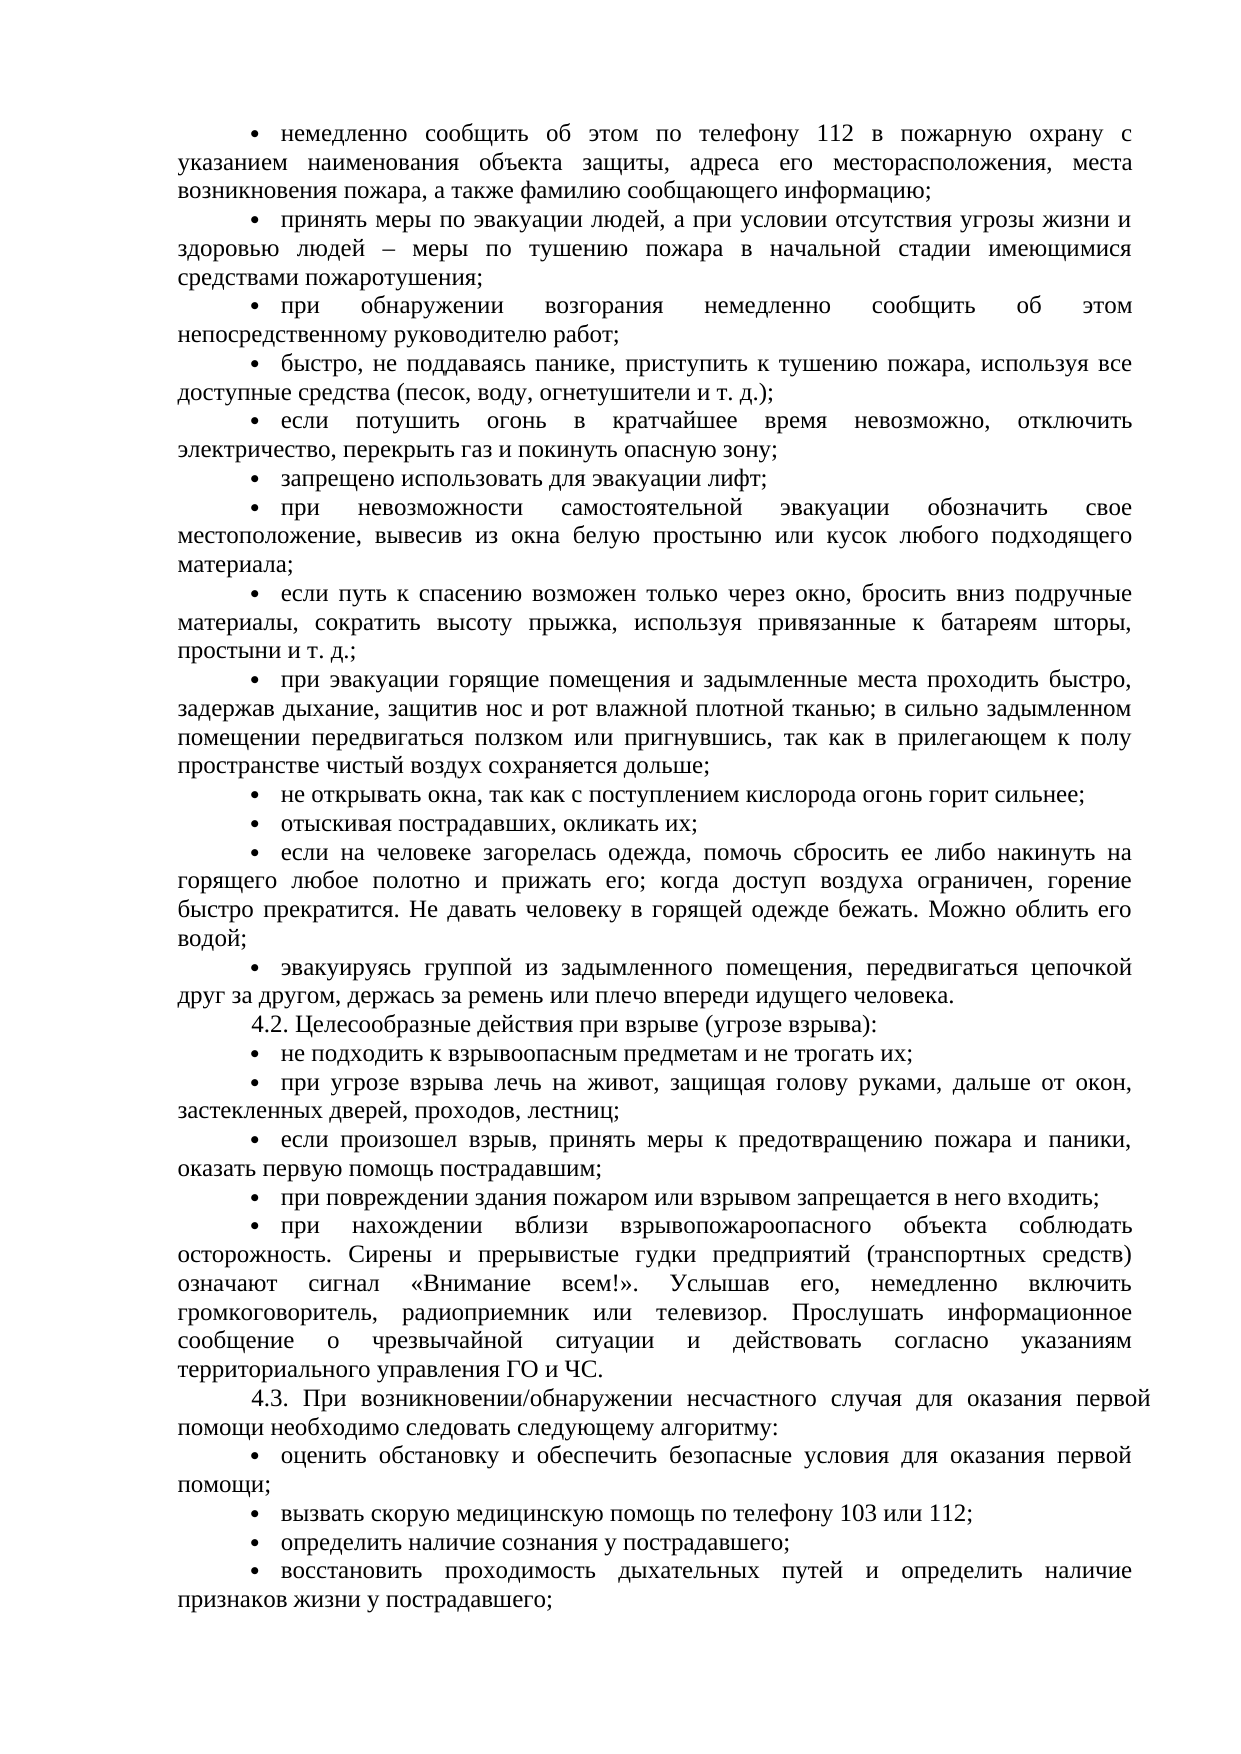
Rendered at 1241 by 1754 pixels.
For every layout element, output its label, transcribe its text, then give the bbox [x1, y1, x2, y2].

list определить наличие сознания у пострадавшего; [177, 1527, 1133, 1556]
list при невозможности самостоятельной эвакуации обозначить свое местоположение, вывесив из окна белую простыню или кусок любого подходящего материала; [177, 492, 1133, 578]
list при нахождении вблизи взрывопожароопасного объекта соблюдать осторожность. Сирены и прерывистые гудки предприятий (транспортных средств) означают сигнал «Внимание всем!». Услышав его, немедленно включить громкоговоритель, радиоприемник или телевизор. Прослушать информационное сообщение о чрезвычайной ситуации и действовать согласно указаниям территориального управления ГО и ЧС. [177, 1211, 1133, 1383]
list не открывать окна, так как с поступлением кислорода огонь горит сильнее; [177, 779, 1133, 808]
list принять меры по эвакуации людей, а при условии отсутствия угрозы жизни и здоровью людей – меры по тушению пожара в начальной стадии имеющимися средствами пожаротушения; [177, 204, 1133, 291]
list быстро, не поддаваясь панике, приступить к тушению пожара, используя все доступные средства (песок, воду, огнетушители и т. д.); [177, 348, 1133, 406]
list при угрозе взрыва лечь на живот, защищая голову руками, дальше от окон, застекленных дверей, проходов, лестниц; [177, 1067, 1133, 1124]
list запрещено использовать для эвакуации лифт; [177, 463, 1133, 492]
list отыскивая пострадавших, окликать их; [177, 808, 1133, 837]
list не подходить к взрывоопасным предметам и не трогать их; [177, 1038, 1133, 1067]
list при обнаружении возгорания немедленно сообщить об этом непосредственному руководителю работ; [177, 291, 1133, 348]
list если на человеке загорелась одежда, помочь сбросить ее либо накинуть на горящего любое полотно и прижать его; когда доступ воздуха ограничен, горение быстро прекратится. Не давать человеку в горящей одежде бежать. Можно облить его водой; [177, 837, 1133, 952]
list если произошел взрыв, принять меры к предотвращению пожара и паники, оказать первую помощь пострадавшим; [177, 1124, 1133, 1182]
list если путь к спасению возможен только через окно, бросить вниз подручные материалы, сократить высоту прыжка, используя привязанные к батареям шторы, простыни и т. д.; [177, 578, 1133, 664]
list немедленно сообщить об этом по телефону 112 в пожарную охрану с указанием наименования объекта защиты, адреса его месторасположения, места возникновения пожара, а также фамилию сообщающего информацию; [177, 118, 1133, 204]
list при эвакуации горящие помещения и задымленные места проходить быстро, задержав дыхание, защитив нос и рот влажной плотной тканью; в сильно задымленном помещении передвигаться ползком или пригнувшись, так как в прилегающем к полу пространстве чистый воздух сохраняется дольше; [177, 664, 1133, 779]
list если потушить огонь в кратчайшее время невозможно, отключить электричество, перекрыть газ и покинуть опасную зону; [177, 406, 1133, 463]
list при повреждении здания пожаром или взрывом запрещается в него входить; [177, 1182, 1133, 1211]
list оценить обстановку и обеспечить безопасные условия для оказания первой помощи; [177, 1441, 1133, 1498]
list эвакуируясь группой из задымленного помещения, передвигаться цепочкой друг за другом, держась за ремень или плечо впереди идущего человека. [177, 952, 1133, 1009]
text 4.2. Целесообразные действия при взрыве (угрозе взрыва): [177, 1009, 1152, 1038]
text 4.3. При возникновении/обнаружении несчастного случая для оказания первой помощи необходимо следовать следующему алгоритму: [177, 1383, 1152, 1441]
list вызвать скорую медицинскую помощь по телефону 103 или 112; [177, 1498, 1133, 1527]
list восстановить проходимость дыхательных путей и определить наличие признаков жизни у пострадавшего; [177, 1556, 1133, 1613]
